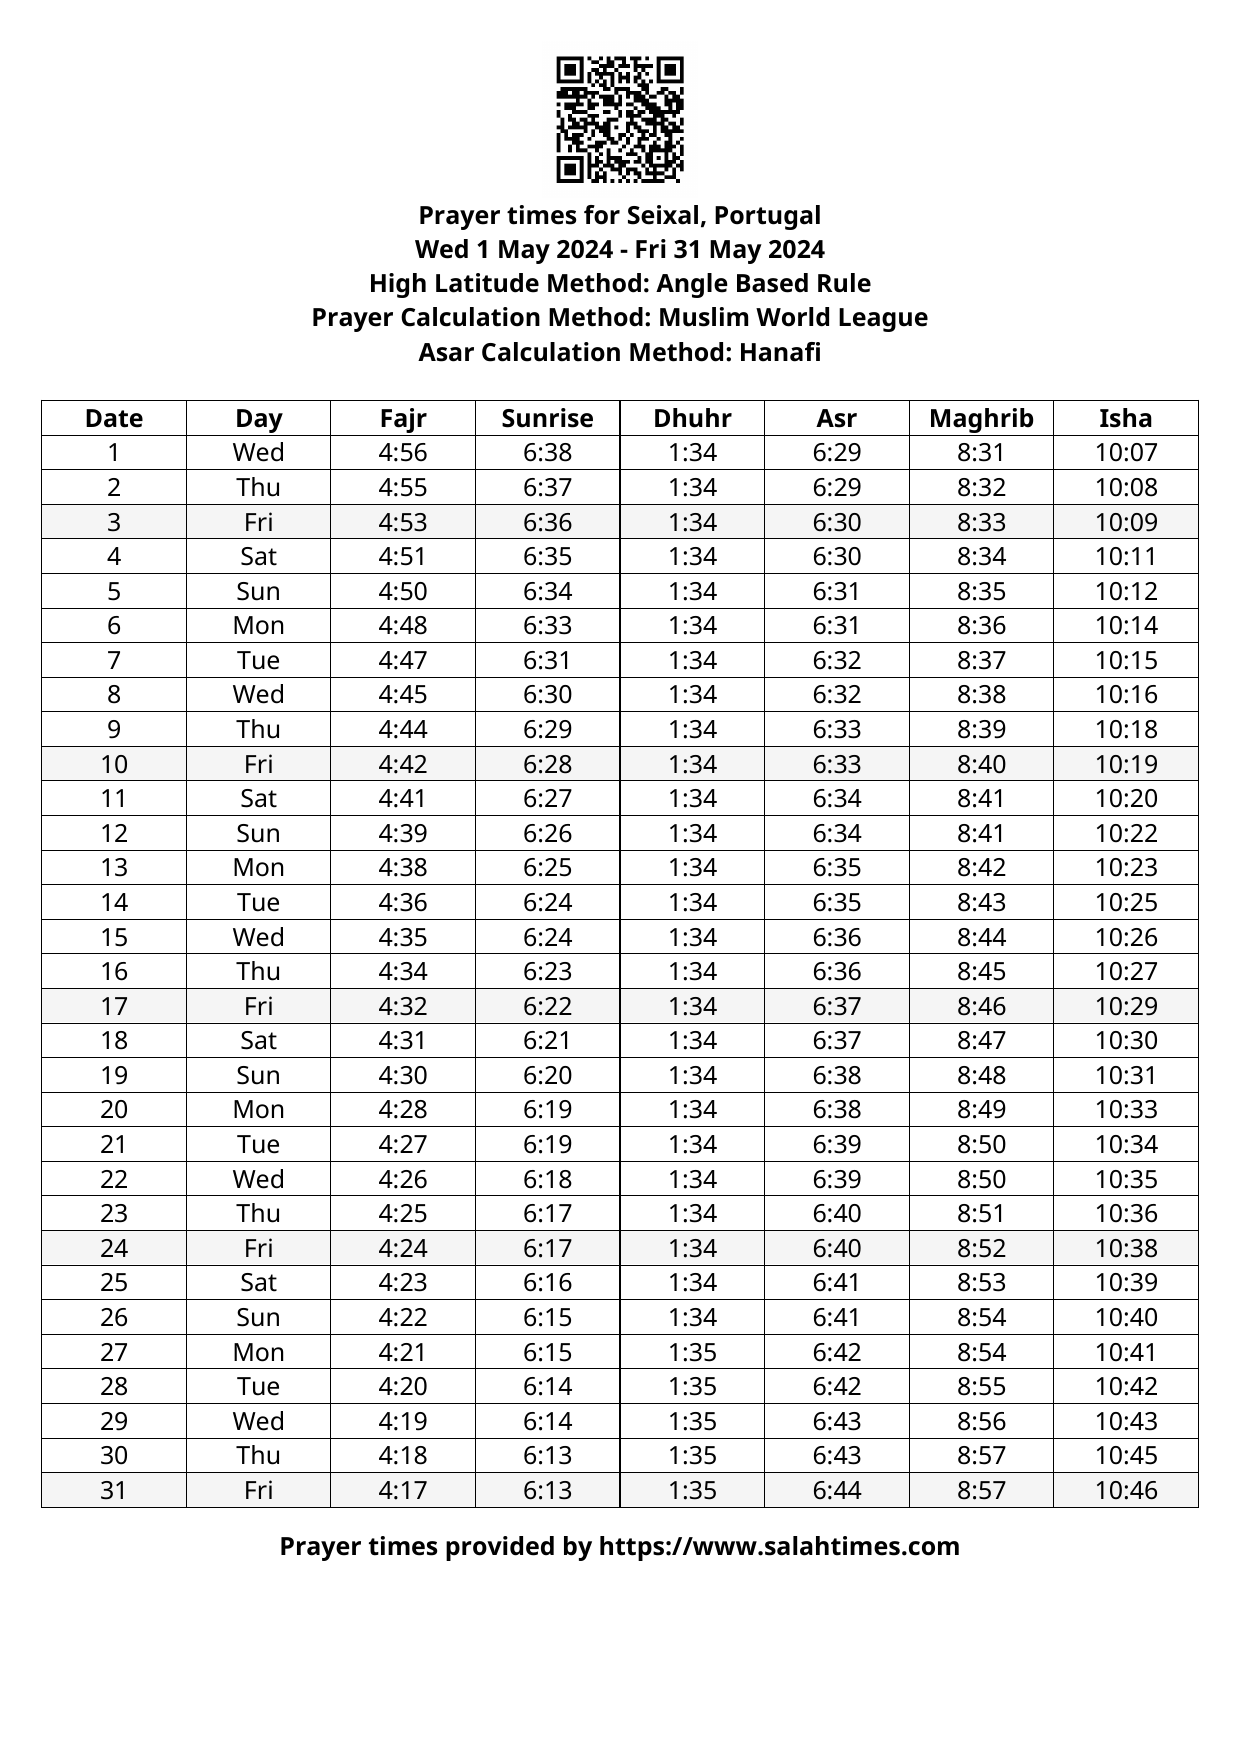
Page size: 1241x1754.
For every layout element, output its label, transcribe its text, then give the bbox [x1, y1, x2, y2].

table_cell Fri [187, 505, 330, 538]
table_cell 10:16 [1054, 678, 1198, 711]
table_cell 4:35 [331, 920, 475, 953]
table_cell 10:11 [1054, 539, 1198, 573]
table_cell 6:37 [765, 989, 909, 1022]
table_cell Sat [187, 781, 330, 815]
table_cell Thu [187, 1439, 330, 1472]
table_cell Fri [187, 1231, 330, 1264]
table_cell 1:34 [621, 1093, 764, 1126]
table_cell 16 [42, 954, 186, 988]
table_cell 1:34 [621, 712, 764, 746]
table_cell 6:32 [765, 678, 909, 711]
table_cell 6:27 [476, 781, 619, 815]
table_header Dhuhr [621, 401, 764, 434]
table_cell 4:17 [331, 1473, 475, 1507]
table_cell 6:29 [765, 470, 909, 504]
table_cell 1:34 [621, 505, 764, 538]
table_cell 6:35 [765, 885, 909, 919]
table_cell 18 [42, 1024, 186, 1057]
table_cell 6:35 [476, 539, 619, 573]
text Prayer times for Seixal, Portugal [42, 198, 1198, 232]
table_cell 6:38 [765, 1058, 909, 1092]
table_cell 8:56 [910, 1404, 1053, 1437]
table_cell 8:54 [910, 1300, 1053, 1334]
table_cell 6:40 [765, 1231, 909, 1264]
table_cell 6:41 [765, 1266, 909, 1299]
table_cell 10:18 [1054, 712, 1198, 746]
table_cell 1:34 [621, 781, 764, 815]
table_cell Sat [187, 1266, 330, 1299]
table_cell 11 [42, 781, 186, 815]
table_cell 10 [42, 747, 186, 780]
table_cell 4:27 [331, 1127, 475, 1161]
table_cell 10:09 [1054, 505, 1198, 538]
table_cell 23 [42, 1196, 186, 1230]
table_cell 1:35 [621, 1439, 764, 1472]
table_cell 1:35 [621, 1473, 764, 1507]
table_cell 13 [42, 851, 186, 884]
table_cell 10:07 [1054, 436, 1198, 469]
table_cell 12 [42, 816, 186, 849]
table_cell 6:13 [476, 1473, 619, 1507]
table_cell 6:34 [765, 816, 909, 849]
table_cell 6:26 [476, 816, 619, 849]
table_cell 4:18 [331, 1439, 475, 1472]
table_cell 1:34 [621, 539, 764, 573]
table_cell 10:26 [1054, 920, 1198, 953]
table_cell 6:21 [476, 1024, 619, 1057]
text Asar Calculation Method: Hanafi [42, 334, 1198, 368]
table_header Sunrise [476, 401, 619, 434]
table_cell 1:35 [621, 1369, 764, 1403]
picture [542, 41, 699, 198]
table_cell Tue [187, 1369, 330, 1403]
table_cell Fri [187, 1473, 330, 1507]
table_cell 9 [42, 712, 186, 746]
table_cell 8 [42, 678, 186, 711]
table_cell 4:34 [331, 954, 475, 988]
table_cell 10:38 [1054, 1231, 1198, 1264]
table_cell Thu [187, 712, 330, 746]
table_cell 6:34 [765, 781, 909, 815]
table_header Fajr [331, 401, 475, 434]
table_cell 4:44 [331, 712, 475, 746]
table_cell 6:33 [476, 609, 619, 642]
table_cell 1:35 [621, 1404, 764, 1437]
table_cell 4:26 [331, 1162, 475, 1195]
table_cell 6:33 [765, 747, 909, 780]
table_cell 8:33 [910, 505, 1053, 538]
table_cell 8:39 [910, 712, 1053, 746]
table_cell Wed [187, 436, 330, 469]
table_cell 10:25 [1054, 885, 1198, 919]
table_cell Mon [187, 609, 330, 642]
table_cell 6:15 [476, 1335, 619, 1368]
table_cell Fri [187, 747, 330, 780]
table_cell 1:34 [621, 1024, 764, 1057]
table_cell 4:25 [331, 1196, 475, 1230]
table_cell 6:36 [765, 920, 909, 953]
table_cell Sun [187, 574, 330, 607]
table_cell 28 [42, 1369, 186, 1403]
table_cell 1:34 [621, 436, 764, 469]
table_cell 1:34 [621, 885, 764, 919]
table_cell 6:31 [765, 609, 909, 642]
table_header Day [187, 401, 330, 434]
table_cell 1:34 [621, 470, 764, 504]
table_cell 19 [42, 1058, 186, 1092]
table_cell 7 [42, 643, 186, 677]
table_cell 29 [42, 1404, 186, 1437]
table_cell 10:41 [1054, 1335, 1198, 1368]
table_cell 30 [42, 1439, 186, 1472]
table_cell 1:34 [621, 1196, 764, 1230]
table_cell 4:45 [331, 678, 475, 711]
table_cell 6:34 [476, 574, 619, 607]
table_cell Sat [187, 539, 330, 573]
table_cell 8:51 [910, 1196, 1053, 1230]
table_cell 6:40 [765, 1196, 909, 1230]
table_cell 6:42 [765, 1335, 909, 1368]
table_cell Sun [187, 1300, 330, 1334]
table_cell 6:38 [476, 436, 619, 469]
table_cell 4:23 [331, 1266, 475, 1299]
table_cell 10:43 [1054, 1404, 1198, 1437]
table_cell 4:56 [331, 436, 475, 469]
table_cell 1:35 [621, 1335, 764, 1368]
table_cell 8:34 [910, 539, 1053, 573]
table_cell 6:29 [765, 436, 909, 469]
table_cell 8:50 [910, 1162, 1053, 1195]
table_cell 4:50 [331, 574, 475, 607]
table_cell 6:14 [476, 1404, 619, 1437]
table_cell 6:30 [765, 505, 909, 538]
table_header Date [42, 401, 186, 434]
table_cell 4 [42, 539, 186, 573]
table_cell 6:37 [476, 470, 619, 504]
table_cell 4:55 [331, 470, 475, 504]
table_cell 4:24 [331, 1231, 475, 1264]
table_cell 1:34 [621, 1162, 764, 1195]
table_cell 6:19 [476, 1093, 619, 1126]
table_header Isha [1054, 401, 1198, 434]
table_cell 8:45 [910, 954, 1053, 988]
table_cell 10:22 [1054, 816, 1198, 849]
table_cell 24 [42, 1231, 186, 1264]
table_cell 10:29 [1054, 989, 1198, 1022]
table_cell 6:30 [476, 678, 619, 711]
table_header Asr [765, 401, 909, 434]
table_cell 8:42 [910, 851, 1053, 884]
table_cell 10:34 [1054, 1127, 1198, 1161]
table_cell 6:23 [476, 954, 619, 988]
table_cell 6:14 [476, 1369, 619, 1403]
table_cell 6:41 [765, 1300, 909, 1334]
table_cell Thu [187, 954, 330, 988]
table_cell 1:34 [621, 678, 764, 711]
table_cell Mon [187, 1093, 330, 1126]
table_cell 8:35 [910, 574, 1053, 607]
table_cell 27 [42, 1335, 186, 1368]
table_cell 6:38 [765, 1093, 909, 1126]
table_cell 6:24 [476, 920, 619, 953]
table_cell 6:22 [476, 989, 619, 1022]
table_cell Wed [187, 1404, 330, 1437]
table_cell Tue [187, 643, 330, 677]
table_cell 8:38 [910, 678, 1053, 711]
table_cell 10:31 [1054, 1058, 1198, 1092]
table_cell 8:40 [910, 747, 1053, 780]
table_cell 4:31 [331, 1024, 475, 1057]
table_cell 4:38 [331, 851, 475, 884]
text High Latitude Method: Angle Based Rule [42, 266, 1198, 300]
table_cell 6:31 [476, 643, 619, 677]
table_cell 8:55 [910, 1369, 1053, 1403]
table_cell 1:34 [621, 851, 764, 884]
table_cell 10:30 [1054, 1024, 1198, 1057]
table_cell 8:53 [910, 1266, 1053, 1299]
table_cell 10:45 [1054, 1439, 1198, 1472]
table_cell 4:20 [331, 1369, 475, 1403]
table_cell Fri [187, 989, 330, 1022]
table_cell 4:30 [331, 1058, 475, 1092]
table_cell 6:30 [765, 539, 909, 573]
table_cell 4:47 [331, 643, 475, 677]
table_cell 20 [42, 1093, 186, 1126]
table_cell 8:36 [910, 609, 1053, 642]
table_cell 14 [42, 885, 186, 919]
table_cell 10:36 [1054, 1196, 1198, 1230]
table_cell 6:35 [765, 851, 909, 884]
table_cell 3 [42, 505, 186, 538]
table_cell 1 [42, 436, 186, 469]
table_cell 1:34 [621, 574, 764, 607]
table_cell 6:25 [476, 851, 619, 884]
table_cell 10:20 [1054, 781, 1198, 815]
table_cell 10:15 [1054, 643, 1198, 677]
table_cell 10:35 [1054, 1162, 1198, 1195]
table_cell 8:41 [910, 816, 1053, 849]
table_cell Sat [187, 1024, 330, 1057]
table_cell 6:20 [476, 1058, 619, 1092]
table_cell 10:42 [1054, 1369, 1198, 1403]
table_cell 25 [42, 1266, 186, 1299]
table_cell 4:22 [331, 1300, 475, 1334]
table_cell 6:28 [476, 747, 619, 780]
table_cell 4:53 [331, 505, 475, 538]
table_cell 6:37 [765, 1024, 909, 1057]
table_cell 8:46 [910, 989, 1053, 1022]
table_cell 8:48 [910, 1058, 1053, 1092]
table_cell 8:57 [910, 1439, 1053, 1472]
table_cell 6:42 [765, 1369, 909, 1403]
table_cell Mon [187, 1335, 330, 1368]
table_cell 15 [42, 920, 186, 953]
table_cell Wed [187, 678, 330, 711]
table_cell 6:13 [476, 1439, 619, 1472]
table_cell 1:34 [621, 643, 764, 677]
table_cell 4:41 [331, 781, 475, 815]
table_cell 6:29 [476, 712, 619, 746]
table_cell 10:40 [1054, 1300, 1198, 1334]
table_cell 1:34 [621, 1127, 764, 1161]
table_cell 31 [42, 1473, 186, 1507]
table_cell 6:17 [476, 1196, 619, 1230]
table_cell 10:08 [1054, 470, 1198, 504]
table_cell 1:34 [621, 920, 764, 953]
table_cell 10:27 [1054, 954, 1198, 988]
table_cell 8:32 [910, 470, 1053, 504]
table_cell Tue [187, 1127, 330, 1161]
table_cell 4:19 [331, 1404, 475, 1437]
table_cell 8:52 [910, 1231, 1053, 1264]
table_cell 4:51 [331, 539, 475, 573]
table_cell 10:23 [1054, 851, 1198, 884]
table_cell 10:12 [1054, 574, 1198, 607]
table_cell 21 [42, 1127, 186, 1161]
table_cell 8:31 [910, 436, 1053, 469]
table_cell 8:44 [910, 920, 1053, 953]
table_cell Sun [187, 1058, 330, 1092]
table_cell 1:34 [621, 989, 764, 1022]
table_cell 1:34 [621, 609, 764, 642]
table_cell 6:33 [765, 712, 909, 746]
table_header Maghrib [910, 401, 1053, 434]
table_cell 4:48 [331, 609, 475, 642]
table_cell Wed [187, 920, 330, 953]
table_cell 8:47 [910, 1024, 1053, 1057]
table_cell 10:46 [1054, 1473, 1198, 1507]
table_cell 4:28 [331, 1093, 475, 1126]
table_cell 1:34 [621, 747, 764, 780]
table_cell 1:34 [621, 1058, 764, 1092]
table_cell 22 [42, 1162, 186, 1195]
table_cell 1:34 [621, 954, 764, 988]
table_cell 4:21 [331, 1335, 475, 1368]
text Prayer Calculation Method: Muslim World League [42, 300, 1198, 334]
table_cell 6:16 [476, 1266, 619, 1299]
table_cell 8:41 [910, 781, 1053, 815]
table_cell 1:34 [621, 1300, 764, 1334]
table_cell 6:43 [765, 1439, 909, 1472]
table_cell 6:18 [476, 1162, 619, 1195]
table_cell 2 [42, 470, 186, 504]
table_cell Tue [187, 885, 330, 919]
table_cell 26 [42, 1300, 186, 1334]
table_cell 4:42 [331, 747, 475, 780]
table_cell 6:36 [476, 505, 619, 538]
table_cell 6:36 [765, 954, 909, 988]
table_cell 8:43 [910, 885, 1053, 919]
table_cell Mon [187, 851, 330, 884]
table_cell 8:49 [910, 1093, 1053, 1126]
table_cell 6:44 [765, 1473, 909, 1507]
table_cell 6:24 [476, 885, 619, 919]
table_cell 6:15 [476, 1300, 619, 1334]
table_cell 10:33 [1054, 1093, 1198, 1126]
table_cell 10:14 [1054, 609, 1198, 642]
table_cell Thu [187, 1196, 330, 1230]
table_cell 6:43 [765, 1404, 909, 1437]
text Wed 1 May 2024 - Fri 31 May 2024 [42, 232, 1198, 266]
table_cell 6:39 [765, 1127, 909, 1161]
table_cell 4:39 [331, 816, 475, 849]
table_cell 6:39 [765, 1162, 909, 1195]
text Prayer times provided by https://www.salahtimes.com [42, 1528, 1198, 1563]
table_cell 1:34 [621, 1231, 764, 1264]
table_cell Wed [187, 1162, 330, 1195]
table_cell 8:54 [910, 1335, 1053, 1368]
table_cell 10:19 [1054, 747, 1198, 780]
table_cell Thu [187, 470, 330, 504]
table_cell 4:36 [331, 885, 475, 919]
table_cell 5 [42, 574, 186, 607]
table_cell 6 [42, 609, 186, 642]
table_cell 10:39 [1054, 1266, 1198, 1299]
table_cell 6:19 [476, 1127, 619, 1161]
table_cell 6:31 [765, 574, 909, 607]
table_cell 4:32 [331, 989, 475, 1022]
table_cell Sun [187, 816, 330, 849]
table_cell 6:17 [476, 1231, 619, 1264]
table_cell 6:32 [765, 643, 909, 677]
table_cell 8:57 [910, 1473, 1053, 1507]
table_cell 1:34 [621, 1266, 764, 1299]
table_cell 1:34 [621, 816, 764, 849]
table_cell 17 [42, 989, 186, 1022]
table_cell 8:50 [910, 1127, 1053, 1161]
table_cell 8:37 [910, 643, 1053, 677]
